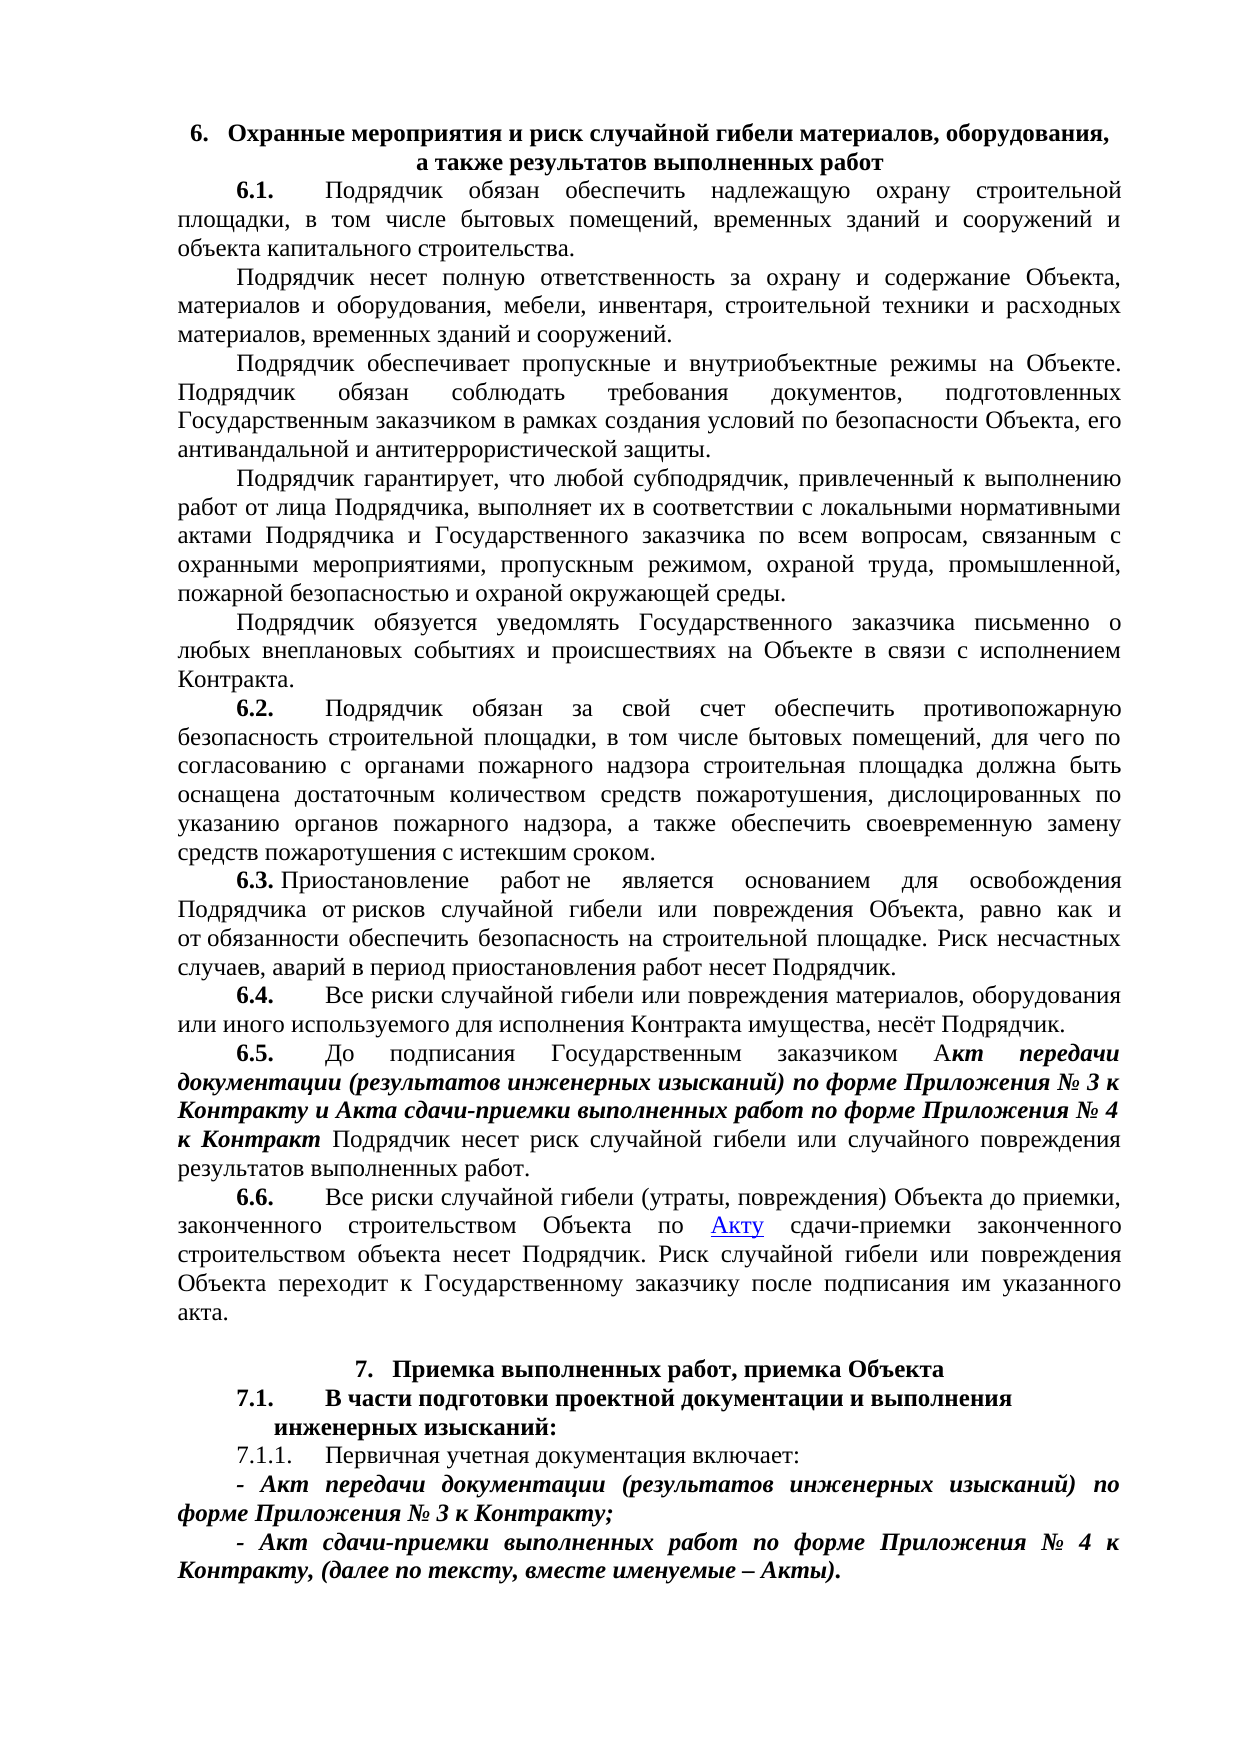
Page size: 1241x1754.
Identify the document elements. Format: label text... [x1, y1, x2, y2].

text Подрядчик обязуется уведомлять Государственного заказчика письменно о любых внеплановых событиях и происшествиях на Объекте в связи с исполнением Контракта. [177, 607, 1122, 693]
text Подрядчик обеспечивает пропускные и внутриобъектные режимы на Объекте. Подрядчик обязан соблюдать требования документов, подготовленных Государственным заказчиком в рамках создания условий по безопасности Объекта, его антивандальной и антитеррористической защиты. [177, 348, 1122, 463]
list Подрядчик обязан обеспечить надлежащую охрану строительной площадки, в том числе бытовых помещений, временных зданий и сооружений и объекта капитального строительства. [177, 176, 1122, 262]
text Подрядчик несет полную ответственность за охрану и содержание Объекта, материалов и оборудования, мебели, инвентаря, строительной техники и расходных материалов, временных зданий и сооружений. [177, 262, 1122, 348]
list До подписания Государственным заказчиком Акт передачи документации (результатов инженерных изысканий) по форме Приложения № 3 к Контракту и Акта сдачи-приемки выполненных работ по форме Приложения № 4 к Контракт Подрядчик несет риск случайной гибели или случайного повреждения результатов выполненных работ. [177, 1038, 1122, 1182]
text - Акт передачи документации (результатов инженерных изысканий) по форме Приложения № 3 к Контракту; [177, 1469, 1122, 1527]
text а также результатов выполненных работ [177, 147, 1122, 176]
list Подрядчик обязан за свой счет обеспечить противопожарную безопасность строительной площадки, в том числе бытовых помещений, для чего по согласованию с органами пожарного надзора строительная площадка должна быть оснащена достаточным количеством средств пожаротушения, дислоцированных по указанию органов пожарного надзора, а также обеспечить своевременную замену средств пожаротушения с истекшим сроком. [177, 693, 1122, 866]
text Подрядчик гарантирует, что любой субподрядчик, привлеченный к выполнению работ от лица Подрядчика, выполняет их в соответствии с локальными нормативными актами Подрядчика и Государственного заказчика по всем вопросам, связанным с охранными мероприятиями, пропускным режимом, охраной труда, промышленной, пожарной безопасностью и охраной окружающей среды. [177, 463, 1122, 607]
list Все риски случайной гибели (утраты, повреждения) Объекта до приемки, законченного строительством Объекта по Акту сдачи-приемки законченного строительством объекта несет Подрядчик. Риск случайной гибели или повреждения Объекта переходит к Государственному заказчику после подписания им указанного акта. [177, 1182, 1122, 1326]
list Приостановление работ не является основанием для освобождения Подрядчика от рисков случайной гибели или повреждения Объекта, равно как и от обязанности обеспечить безопасность на строительной площадке. Риск несчастных случаев, аварий в период приостановления работ несет Подрядчик. [177, 866, 1122, 981]
list Первичная учетная документация включает: [177, 1441, 1122, 1469]
list Охранные мероприятия и риск случайной гибели материалов, оборудования, [177, 118, 1122, 147]
list В части подготовки проектной документации и выполнения инженерных изысканий: [236, 1383, 1122, 1441]
list Приемка выполненных работ, приемка Объекта [177, 1354, 1122, 1383]
text - Акт сдачи-приемки выполненных работ по форме Приложения № 4 к Контракту, (далее по тексту, вместе именуемые – Акты). [177, 1527, 1122, 1584]
list Все риски случайной гибели или повреждения материалов, оборудования или иного используемого для исполнения Контракта имущества, несёт Подрядчик. [177, 981, 1122, 1038]
